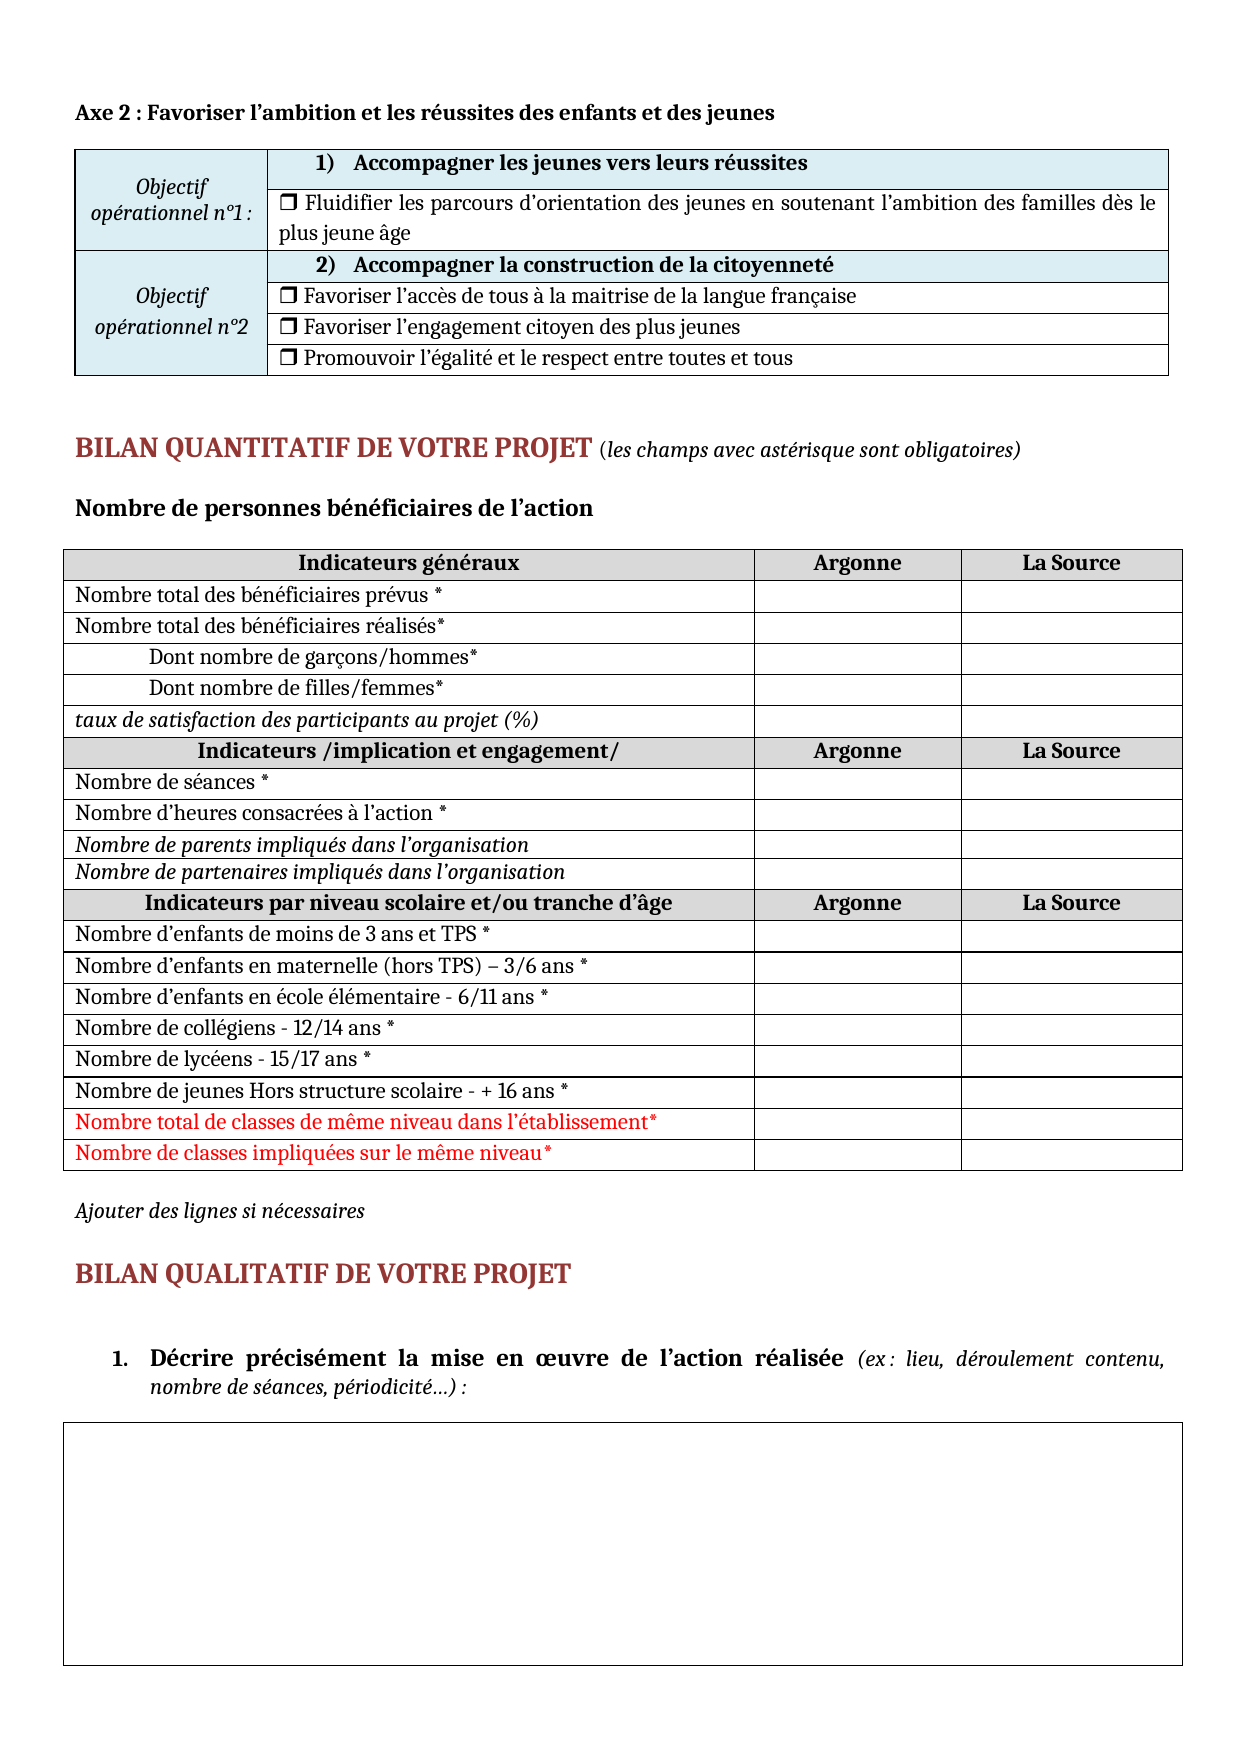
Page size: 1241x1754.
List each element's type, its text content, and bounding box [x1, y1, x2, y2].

table_cell [962, 1140, 1182, 1170]
table_cell [755, 1078, 961, 1108]
table_cell Nombre de collégiens - 12/14 ans * [64, 1015, 754, 1045]
table_header Objectif opérationnel n°1 : [76, 150, 267, 250]
text BILAN QUANTITATIF DE VOTRE PROJET (les champs avec astérisque sont obligatoires) [75, 432, 1165, 465]
table_cell Promouvoir l’égalité et le respect entre toutes et tous [268, 345, 1168, 375]
table_cell [962, 581, 1182, 612]
table_cell [962, 921, 1182, 951]
table_cell [962, 769, 1182, 799]
table_cell [755, 644, 961, 674]
table_cell [755, 1015, 961, 1045]
table_header Indicateurs généraux [64, 550, 754, 580]
table_cell taux de satisfaction des participants au projet (%) [64, 706, 754, 737]
table_cell [755, 1109, 961, 1139]
table_cell Accompagner la construction de la citoyenneté [268, 251, 1168, 282]
table_cell [962, 984, 1182, 1014]
table_cell Dont nombre de garçons/hommes* [64, 644, 754, 674]
table_cell [962, 706, 1182, 737]
table_cell Argonne [755, 738, 961, 768]
table_cell [755, 706, 961, 737]
table_cell [755, 613, 961, 643]
table_cell Indicateurs /implication et engagement/ [64, 738, 754, 768]
table_cell Fluidifier les parcours d’orientation des jeunes en soutenant l’ambition des familles dès le plus jeune âge [268, 190, 1168, 250]
table_cell Dont nombre de filles/femmes* [64, 675, 754, 705]
table_cell Nombre de parents impliqués dans l’organisation [64, 831, 754, 858]
table_cell Nombre total des bénéficiaires réalisés* [64, 613, 754, 643]
table_cell [962, 800, 1182, 830]
table_cell Nombre de lycéens - 15/17 ans * [64, 1046, 754, 1076]
table_cell [755, 675, 961, 705]
table_cell Nombre de séances * [64, 769, 754, 799]
table_cell [755, 831, 961, 858]
table_cell [755, 953, 961, 983]
table_cell Argonne [755, 890, 961, 920]
table_cell [755, 800, 961, 830]
table_cell Nombre de partenaires impliqués dans l’organisation [64, 859, 754, 889]
table_header Argonne [755, 550, 961, 580]
table_cell [962, 1046, 1182, 1076]
table_cell Nombre d’heures consacrées à l’action * [64, 800, 754, 830]
table_cell [755, 769, 961, 799]
table_cell [962, 1078, 1182, 1108]
text Axe 2 : Favoriser l’ambition et les réussites des enfants et des jeunes [75, 100, 1165, 126]
table_cell [755, 859, 961, 889]
table_cell [962, 859, 1182, 889]
table_header La Source [962, 550, 1182, 580]
table_cell Objectif opérationnel n°2 [76, 251, 267, 375]
table_cell [962, 675, 1182, 705]
table_cell Favoriser l’accès de tous à la maitrise de la langue française [268, 283, 1168, 313]
table_cell Nombre total des bénéficiaires prévus * [64, 581, 754, 612]
table_header [64, 1423, 1182, 1665]
table_cell [962, 953, 1182, 983]
table_cell [755, 921, 961, 951]
table_header Accompagner les jeunes vers leurs réussites [268, 150, 1168, 189]
table_cell Nombre de classes impliquées sur le même niveau* [64, 1140, 754, 1170]
table_cell [962, 831, 1182, 858]
table_cell Nombre d’enfants de moins de 3 ans et TPS * [64, 921, 754, 951]
table_cell La Source [962, 738, 1182, 768]
table_cell [755, 984, 961, 1014]
text BILAN QUALITATIF DE VOTRE PROJET [75, 1257, 1165, 1291]
table_cell [962, 644, 1182, 674]
text Nombre de personnes bénéficiaires de l’action [75, 494, 1165, 523]
table_cell [962, 1109, 1182, 1139]
table_cell [962, 1015, 1182, 1045]
table_cell Indicateurs par niveau scolaire et/ou tranche d’âge [64, 890, 754, 920]
table_cell [755, 581, 961, 612]
table_cell [755, 1140, 961, 1170]
table_cell La Source [962, 890, 1182, 920]
table_cell Nombre d’enfants en école élémentaire - 6/11 ans * [64, 984, 754, 1014]
table_cell [755, 1046, 961, 1076]
text Ajouter des lignes si nécessaires [75, 1198, 1165, 1224]
table_cell [962, 613, 1182, 643]
table_cell Nombre total de classes de même niveau dans l’établissement* [64, 1109, 754, 1139]
table_cell Nombre d’enfants en maternelle (hors TPS) – 3/6 ans * [64, 953, 754, 983]
table_cell Nombre de jeunes Hors structure scolaire - + 16 ans * [64, 1078, 754, 1108]
table_cell Favoriser l’engagement citoyen des plus jeunes [268, 314, 1168, 344]
list Décrire précisément la mise en œuvre de l’action réalisée (ex : lieu, déroulement contenu, nombre de séances, périodicité…) : [112, 1344, 1165, 1400]
